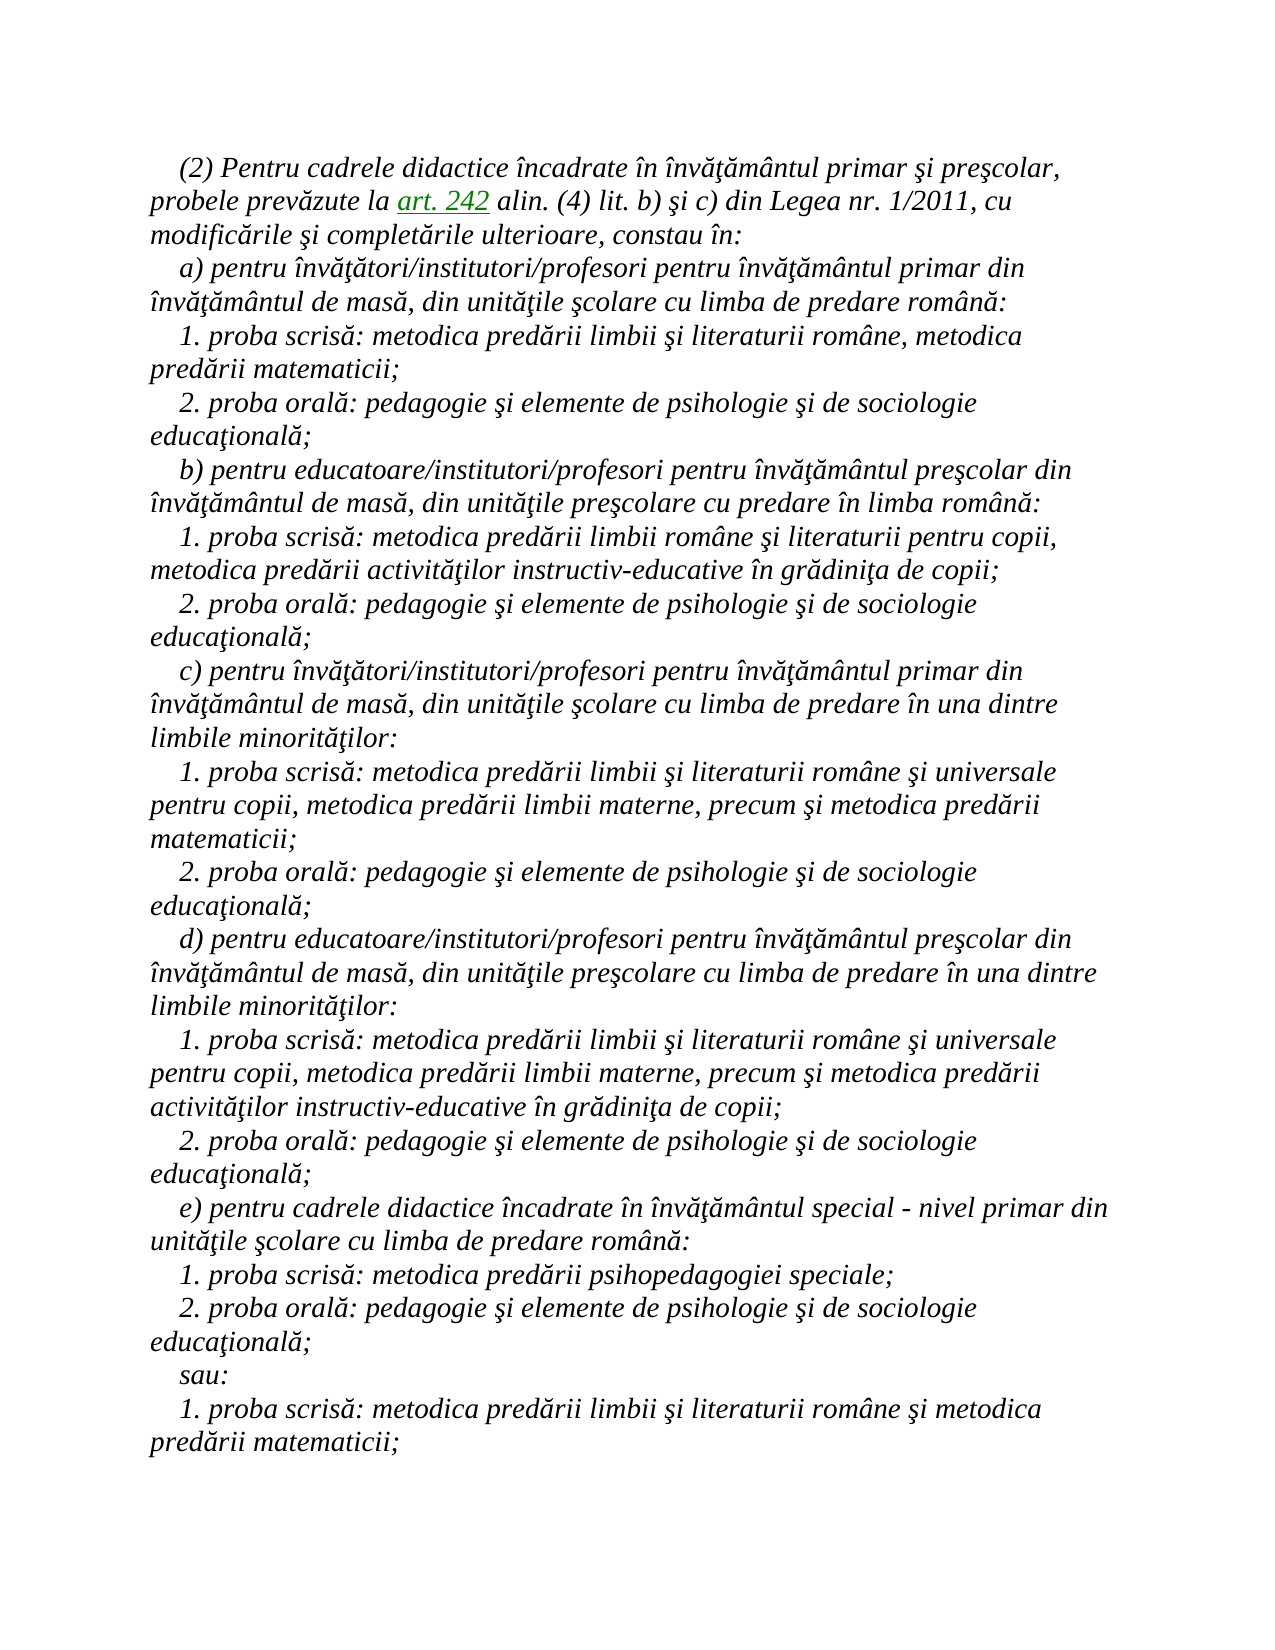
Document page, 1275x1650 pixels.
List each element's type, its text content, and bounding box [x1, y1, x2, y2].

text 1. proba scrisă: metodica predării limbii şi literaturii române şi universale pentru copii, metodica predării limbii materne, precum şi metodica predării matematicii; [150, 754, 1125, 854]
text sau: [150, 1357, 1125, 1391]
text 1. proba scrisă: metodica predării psihopedagogiei speciale; [150, 1257, 1125, 1290]
text 2. proba orală: pedagogie şi elemente de psihologie şi de sociologie educaţională; [150, 1123, 1125, 1190]
text 1. proba scrisă: metodica predării limbii române şi literaturii pentru copii, metodica predării activităţilor instructiv-educative în grădiniţa de copii; [150, 519, 1125, 586]
text d) pentru educatoare/institutori/profesori pentru învăţământul preşcolar din învăţământul de masă, din unităţile preşcolare cu limba de predare în una dintre limbile minorităţilor: [150, 921, 1125, 1022]
text c) pentru învăţători/institutori/profesori pentru învăţământul primar din învăţământul de masă, din unităţile şcolare cu limba de predare în una dintre limbile minorităţilor: [150, 653, 1125, 754]
text 2. proba orală: pedagogie şi elemente de psihologie şi de sociologie educaţională; [150, 586, 1125, 653]
text 1. proba scrisă: metodica predării limbii şi literaturii române şi universale pentru copii, metodica predării limbii materne, precum şi metodica predării activităţilor instructiv-educative în grădiniţa de copii; [150, 1022, 1125, 1123]
text (2) Pentru cadrele didactice încadrate în învăţământul primar şi preşcolar, probele prevăzute la art. 242 alin. (4) lit. b) şi c) din Legea nr. 1/2011, cu modificările şi completările ulterioare, constau în: [150, 150, 1125, 251]
text 1. proba scrisă: metodica predării limbii şi literaturii române, metodica predării matematicii; [150, 318, 1125, 385]
text b) pentru educatoare/institutori/profesori pentru învăţământul preşcolar din învăţământul de masă, din unităţile preşcolare cu predare în limba română: [150, 452, 1125, 519]
text 2. proba orală: pedagogie şi elemente de psihologie şi de sociologie educaţională; [150, 385, 1125, 452]
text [150, 1290, 1125, 1357]
text a) pentru învăţători/institutori/profesori pentru învăţământul primar din învăţământul de masă, din unităţile şcolare cu limba de predare română: [150, 251, 1125, 318]
text 1. proba scrisă: metodica predării limbii şi literaturii române şi metodica predării matematicii; [150, 1391, 1125, 1458]
text 2. proba orală: pedagogie şi elemente de psihologie şi de sociologie educaţională; [150, 854, 1125, 921]
text e) pentru cadrele didactice încadrate în învăţământul special - nivel primar din unităţile şcolare cu limba de predare română: [150, 1190, 1125, 1257]
